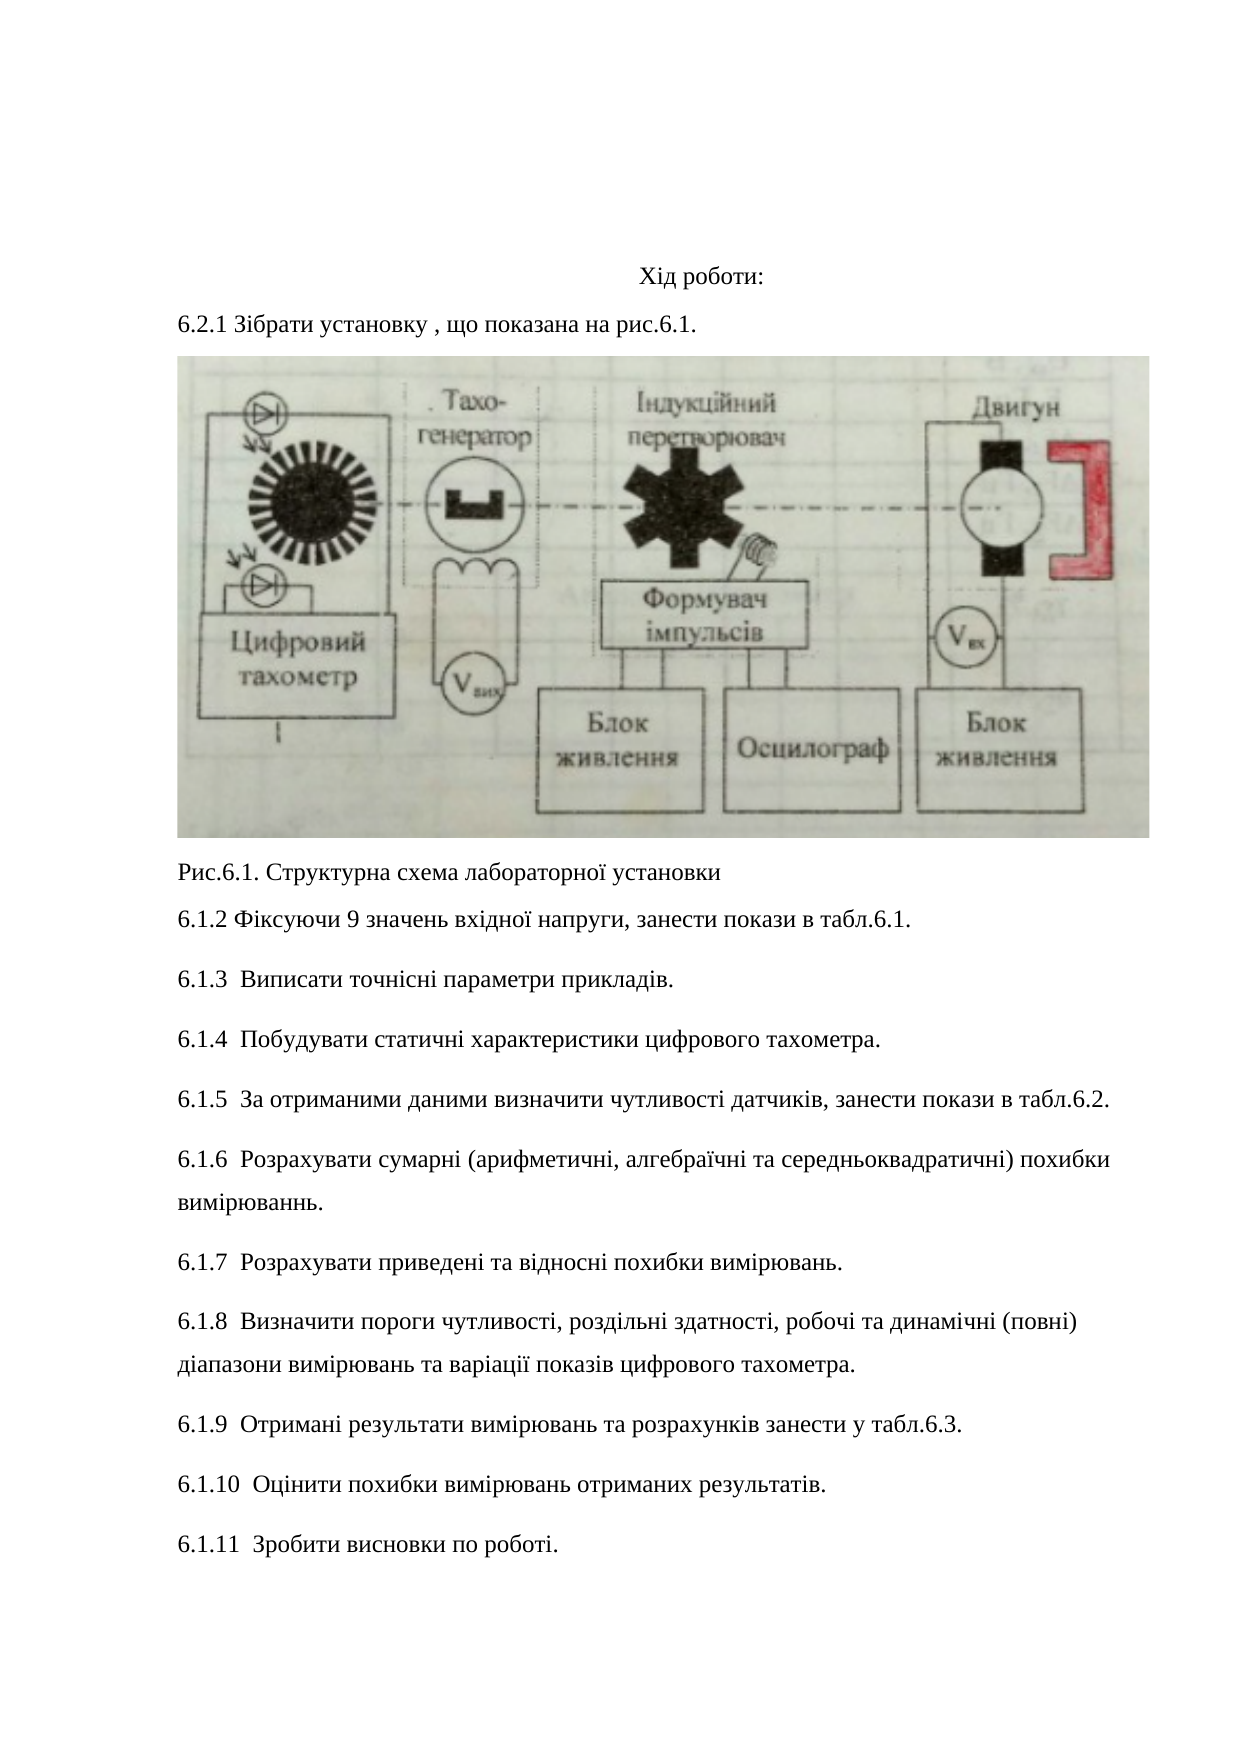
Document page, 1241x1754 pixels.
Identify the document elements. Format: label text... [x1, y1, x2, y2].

text 6.1.10 Оцінити похибки вимірювань отриманих результатів. [177, 1469, 1152, 1498]
text 6.1.2 Фіксуючи 9 значень вхідної напруги, занести покази в табл.6.1. [177, 904, 1152, 933]
text 6.1.3 Виписати точнісні параметри прикладів. [177, 964, 1152, 993]
text 6.1.7 Розрахувати приведені та відносні похибки вимірювань. [177, 1247, 1152, 1275]
text 6.1.9 Отримані результати вимірювань та розрахунків занести у табл.6.3. [177, 1409, 1152, 1438]
text 6.1.5 За отриманими даними визначити чутливості датчиків, занести покази в табл.6.2. [177, 1084, 1152, 1113]
text 6.1.11 Зробити висновки по роботі. [177, 1529, 1152, 1558]
text 6.1.4 Побудувати статичні характеристики цифрового тахометра. [177, 1024, 1152, 1053]
text Рис.6.1. Структурна схема лабораторної установки [177, 857, 1152, 886]
text 6.1.6 Розрахувати сумарні (арифметичні, алгебраїчні та середньоквадратичні) похибки вимірюваннь. [177, 1144, 1152, 1216]
text Хід роботи: [177, 261, 1152, 290]
picture [177, 356, 1150, 838]
text 6.2.1 Зібрати установку , що показана на рис.6.1. [177, 309, 1152, 338]
text 6.1.8 Визначити пороги чутливості, роздільні здатності, робочі та динамічні (повні) діапазони вимірювань та варіації показів цифрового тахометра. [177, 1306, 1152, 1378]
